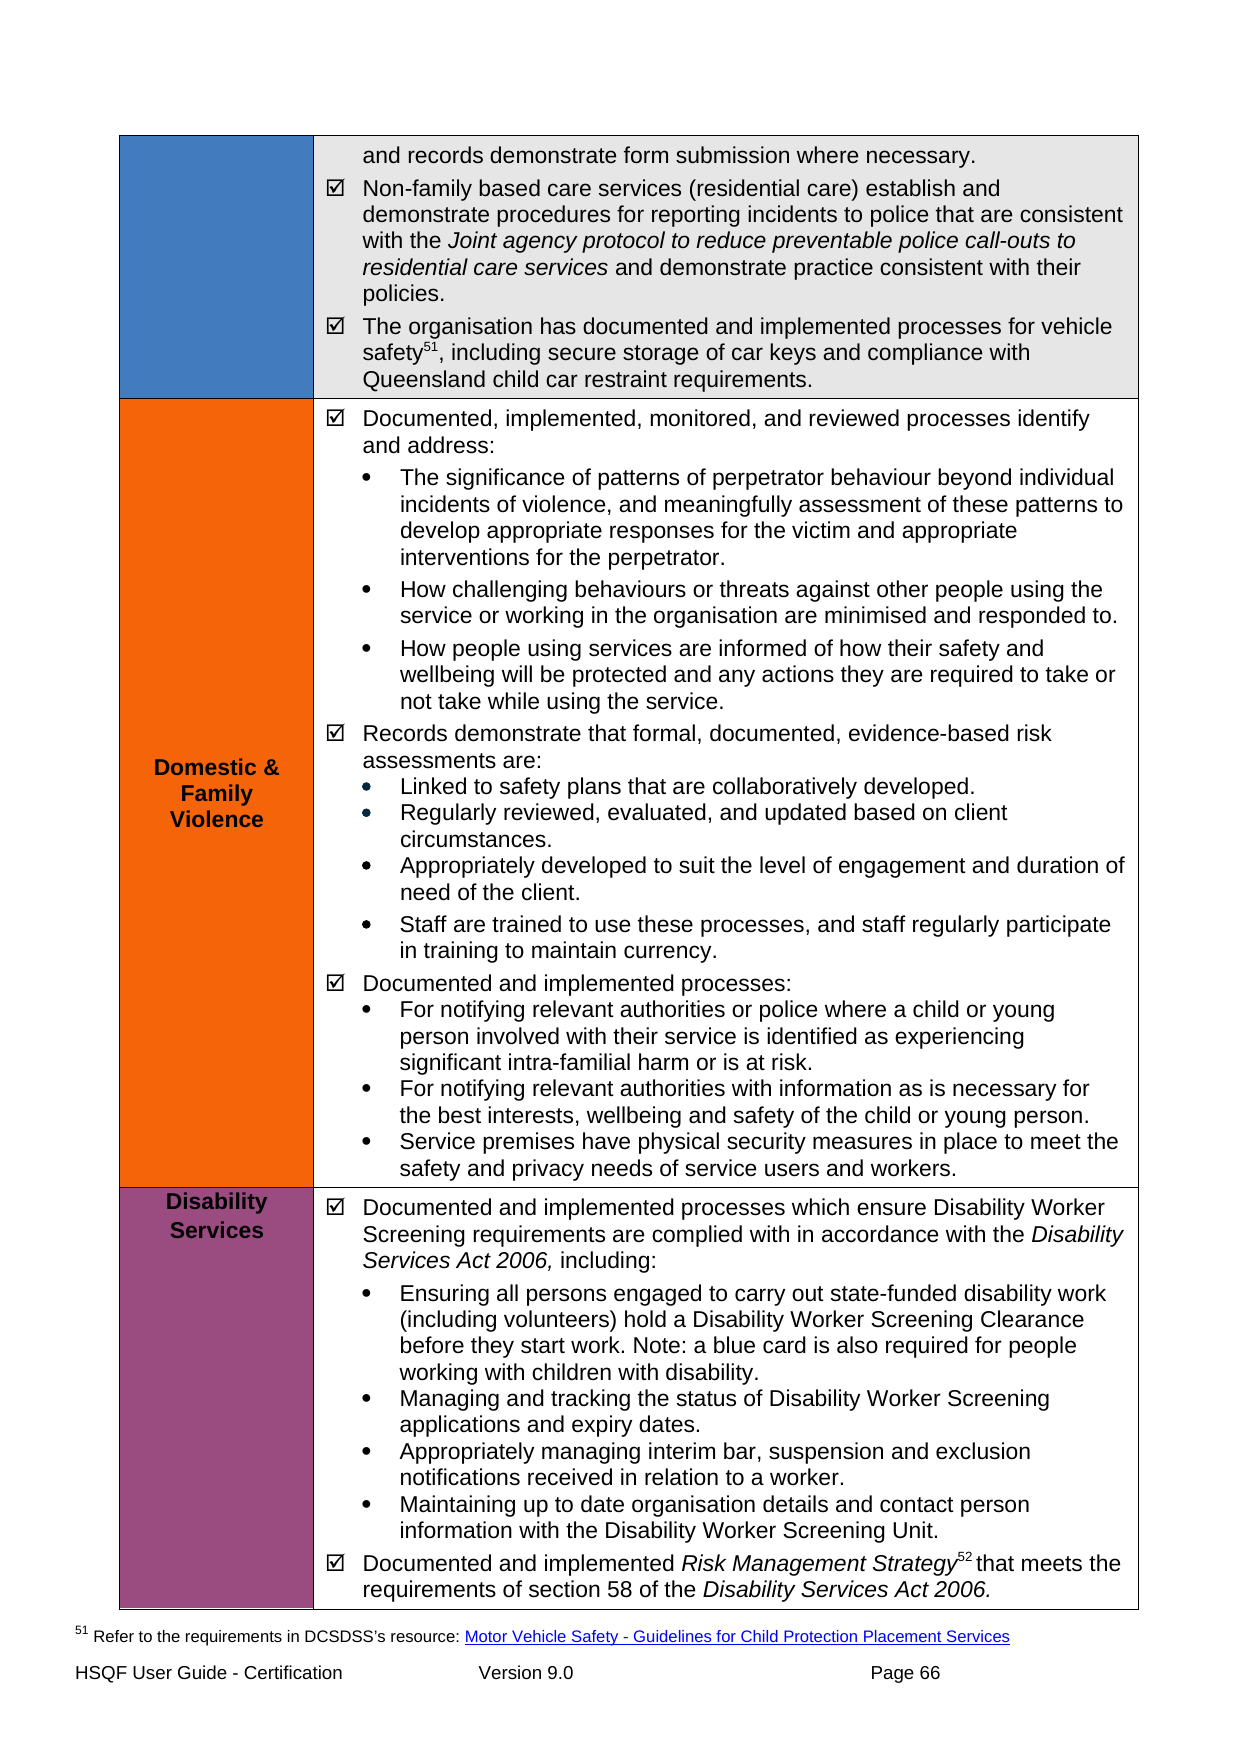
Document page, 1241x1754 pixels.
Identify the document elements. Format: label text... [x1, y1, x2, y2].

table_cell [120, 136, 313, 398]
table_cell Disability Services [120, 1188, 313, 1608]
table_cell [314, 1188, 1138, 1608]
table_cell Domestic & Family Violence [120, 399, 313, 1187]
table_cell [314, 136, 1138, 398]
table_cell Documented, implemented, monitored, and reviewed processes identify and address: The significance of patterns of perpetrator behaviour beyond individual incidents of violence, and meaningfully assessment of these patterns to develop appropriate responses for the victim and appropriate interventions for the perpetrator. How challenging behaviours or threats against other people using the service or working in the organisation are minimised and responded to. How people using services are informed of how their safety and wellbeing will be protected and any actions they are required to take or not take while using the service. Records demonstrate that formal, documented, evidence-based risk assessments are: Linked to safety plans that are collaboratively developed. Regularly reviewed, evaluated, and updated based on client circumstances. Appropriately developed to suit the level of engagement and duration of need of the client. Staff are trained to use these processes, and staff regularly participate in training to maintain currency. Documented and implemented processes: For notifying relevant authorities or police where a child or young person involved with their service is identified as experiencing significant intra-familial harm or is at risk. For notifying relevant authorities with information as is necessary for the best interests, wellbeing and safety of the child or young person. Service premises have physical security measures in place to meet the safety and privacy needs of service users and workers. [314, 399, 1138, 1187]
